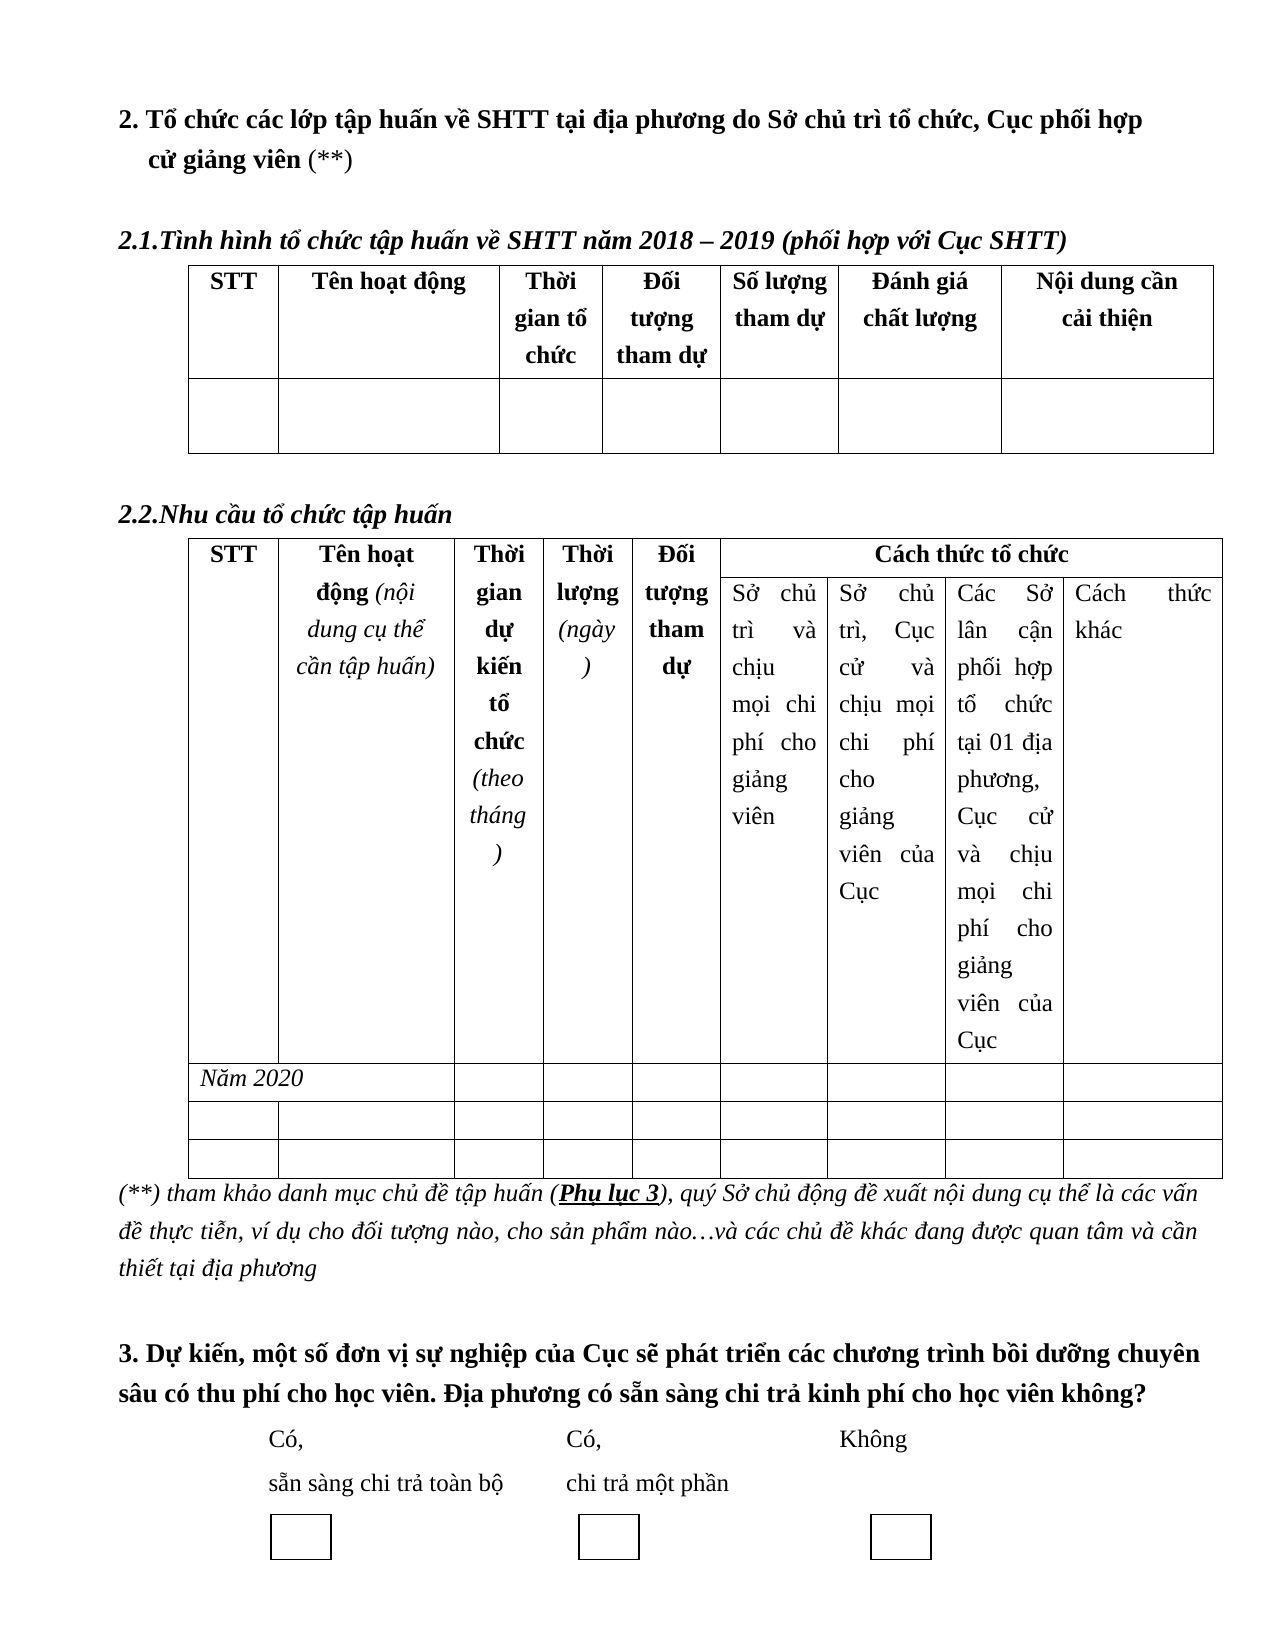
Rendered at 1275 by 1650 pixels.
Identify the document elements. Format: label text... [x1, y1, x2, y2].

table_cell [279, 1140, 454, 1177]
table_cell [279, 1102, 454, 1139]
table_header Số lượng tham dự [721, 266, 838, 378]
table_cell [721, 1064, 827, 1101]
table_cell Sở chủ trì, Cục cử và chịu mọi chi phí cho giảng viên của Cục [828, 578, 945, 1062]
table_cell Sở chủ trì và chịu mọi chi phí cho giảng viên [721, 578, 827, 1062]
text Có, Có, Không [193, 1424, 1201, 1453]
table_cell [633, 1102, 720, 1139]
table_cell [721, 379, 838, 453]
table_header Đối tượng tham dự [603, 266, 720, 378]
table_header Tên hoạt động [279, 266, 499, 378]
table_cell [839, 379, 1001, 453]
table_cell [544, 1064, 632, 1101]
table_cell [633, 1140, 720, 1177]
table_cell [721, 1140, 827, 1177]
table_cell [946, 1064, 1063, 1101]
table_cell [455, 1140, 543, 1177]
table_cell Cách thức khác [1064, 578, 1222, 1062]
table_header Thời gian tổ chức [500, 266, 602, 378]
table_cell [189, 1102, 278, 1139]
text sẵn sàng chi trả toàn bộ chi trả một phần [193, 1468, 1201, 1496]
table_cell [1064, 1140, 1222, 1177]
table_cell [828, 1102, 945, 1139]
table_header Cách thức tổ chức [721, 539, 1222, 577]
text 2.1.Tình hình tổ chức tập huấn về SHTT năm 2018 – 2019 (phối hợp với Cục SHTT) [118, 224, 1201, 256]
table_cell [189, 1140, 278, 1177]
text 2.2.Nhu cầu tổ chức tập huấn [118, 498, 1201, 529]
table_header STT [189, 266, 278, 378]
text 2. Tổ chức các lớp tập huấn về SHTT tại địa phương do Sở chủ trì tổ chức, Cục phối hợp cử giảng viên (**) [118, 103, 1201, 175]
table_cell [455, 1102, 543, 1139]
table_cell [721, 1102, 827, 1139]
table_header Thời gian dự kiến tổ chức (theo tháng) [455, 539, 543, 1062]
table_header Đối tượng tham dự [633, 539, 720, 1062]
text 3. Dự kiến, một số đơn vị sự nghiệp của Cục sẽ phát triển các chương trình bồi dưỡng chuyên sâu có thu phí cho học viên. Địa phương có sẵn sàng chi trả kinh phí cho học viên không? [118, 1337, 1201, 1409]
table_cell [946, 1102, 1063, 1139]
table_cell Các Sở lân cận phối hợp tổ chức tại 01 địa phương, Cục cử và chịu mọi chi phí cho giảng viên của Cục [946, 578, 1063, 1062]
table_cell [544, 1102, 632, 1139]
table_header Nội dung cần cải thiện [1002, 266, 1213, 378]
table_cell Năm 2020 [189, 1064, 454, 1101]
table_cell [544, 1140, 632, 1177]
table_cell [1064, 1102, 1222, 1139]
table_cell [946, 1140, 1063, 1177]
table_cell [189, 379, 278, 453]
table_cell [633, 1064, 720, 1101]
table_cell [828, 1140, 945, 1177]
table_cell [279, 379, 499, 453]
table_cell [828, 1064, 945, 1101]
table_header Tên hoạt động (nội dung cụ thể cần tập huấn) [279, 539, 454, 1062]
table_cell [500, 379, 602, 453]
table_cell [1064, 1064, 1222, 1101]
table_header Thời lượng (ngày) [544, 539, 632, 1062]
table_cell [1002, 379, 1213, 453]
table_header Đánh giá chất lượng [839, 266, 1001, 378]
table_cell [603, 379, 720, 453]
table_header STT [189, 539, 278, 1062]
text (**) tham khảo danh mục chủ đề tập huấn (Phụ lục 3), quý Sở chủ động đề xuất nội dung cụ thể là các vấn đề thực tiễn, ví dụ cho đối tượng nào, cho sản phẩm nào…và các chủ đề khác đang được quan tâm và cần thiết tại địa phương [118, 1178, 1201, 1282]
table_cell [455, 1064, 543, 1101]
